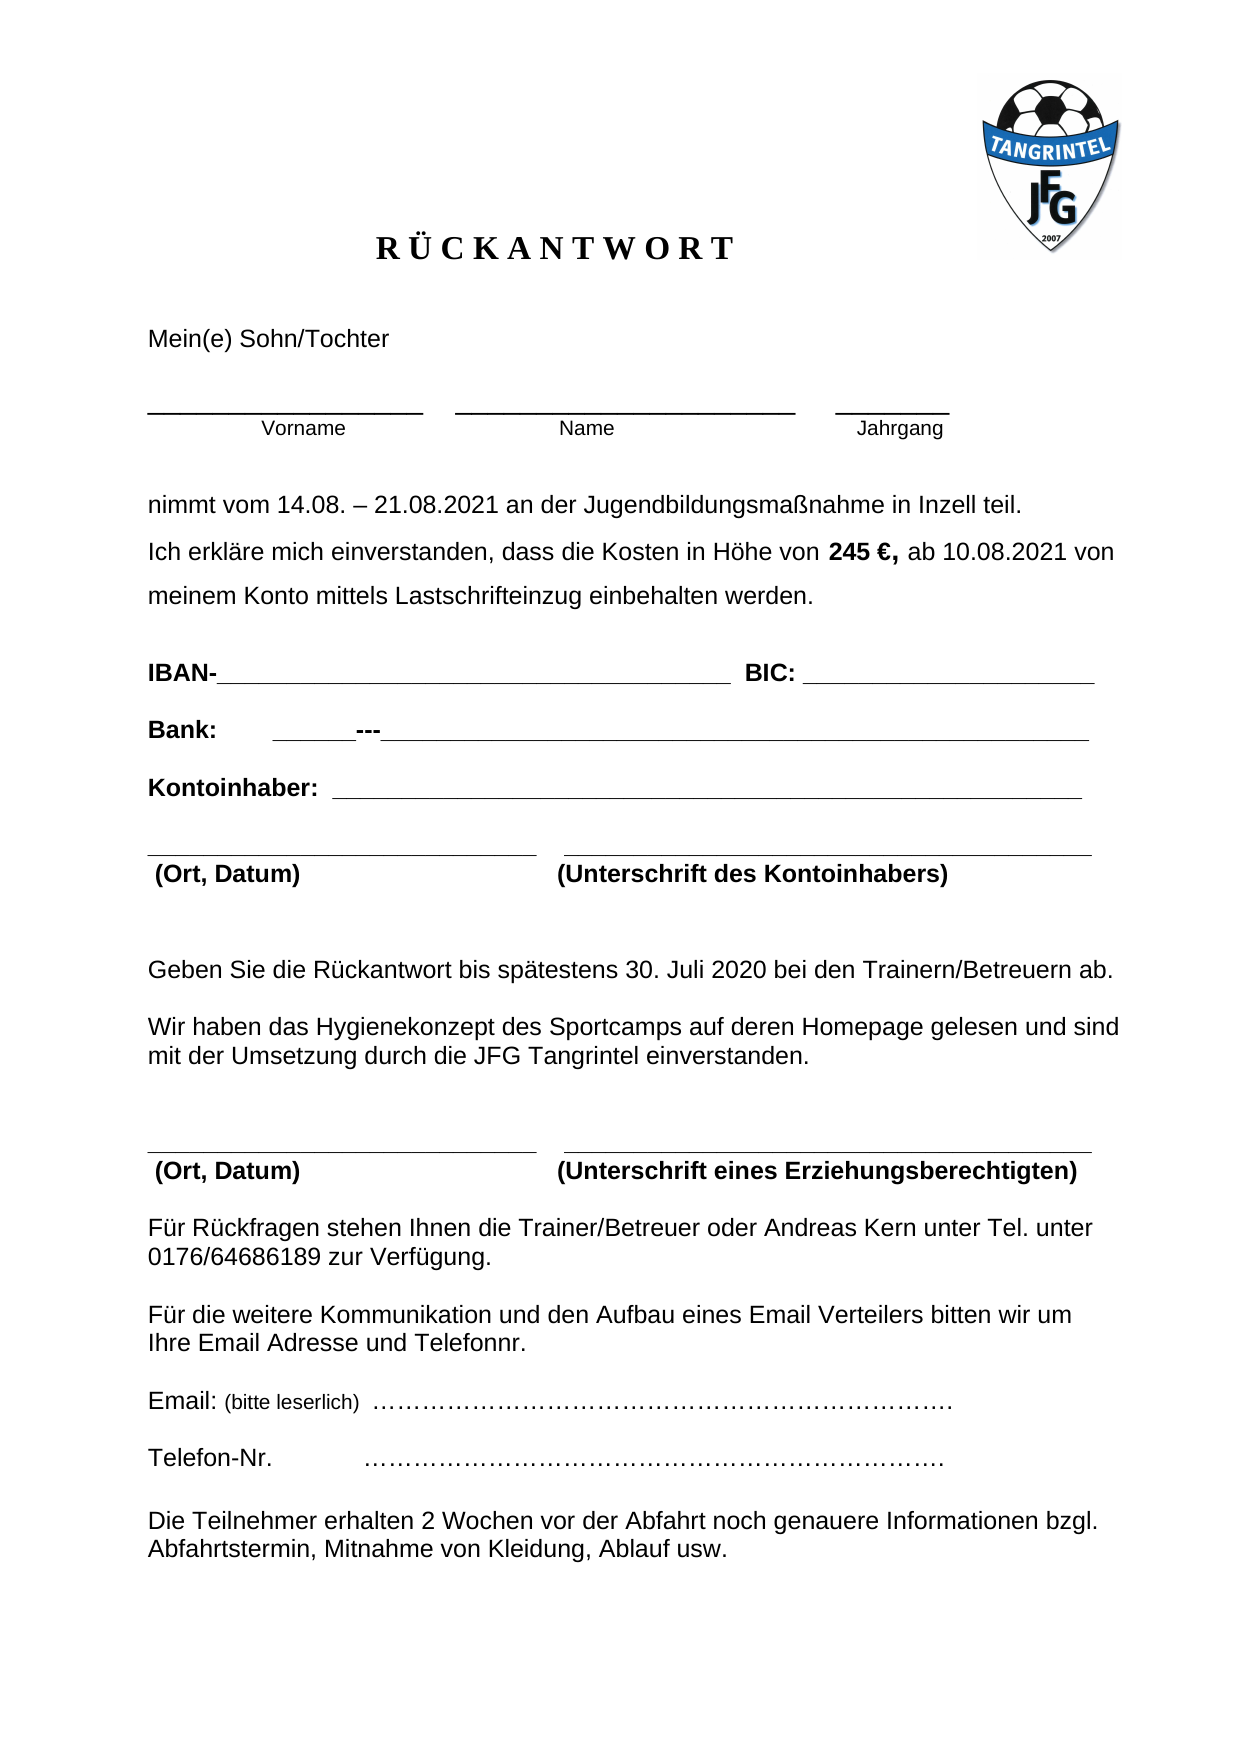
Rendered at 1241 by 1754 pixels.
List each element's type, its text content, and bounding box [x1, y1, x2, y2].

text IBAN-_____________________________________ BIC: _____________________ [148, 657, 1122, 686]
text Geben Sie die Rückantwort bis spätestens 30. Juli 2020 bei den Trainern/Betreuern ab. [148, 954, 1122, 983]
text (Ort, Datum) (Unterschrift eines Erziehungsberechtigten) [148, 1156, 1122, 1184]
text Wir haben das Hygienekonzept des Sportcamps auf deren Homepage gelesen und sind mit der Umsetzung durch die JFG Tangrintel einverstanden. [148, 1012, 1122, 1069]
text nimmt vom 14.08. – 21.08.2021 an der Jugendbildungsmaßnahme in Inzell teil. [148, 490, 1122, 518]
text Ich erkläre mich einverstanden, dass die Kosten in Höhe von 245 €, ab 10.08.2021 von meinem Konto mittels Lastschrifteinzug einbehalten werden. [148, 533, 1122, 609]
picture [976, 73, 1123, 260]
text Vorname Name Jahrgang [148, 416, 1122, 439]
text Die Teilnehmer erhalten 2 Wochen vor der Abfahrt noch genauere Informationen bzgl. [148, 1506, 1122, 1534]
text Telefon-Nr. ……………………………………………………………. [148, 1443, 1122, 1472]
text Für die weitere Kommunikation und den Aufbau eines Email Verteilers bitten wir um Ihre Email Adresse und Telefonnr. [148, 1299, 1122, 1357]
text Bank: ______---___________________________________________________ [148, 715, 1122, 744]
text (Ort, Datum) (Unterschrift des Kontoinhabers) [148, 859, 1122, 887]
text Für Rückfragen stehen Ihnen die Trainer/Betreuer oder Andreas Kern unter Tel. unter 0176/64686189 zur Verfügung. [148, 1213, 1122, 1271]
text Abfahrtstermin, Mitnahme von Kleidung, Ablauf usw. [148, 1534, 1122, 1563]
text ____________________________ ______________________________________ [148, 1127, 1122, 1156]
text Mein(e) Sohn/Tochter _________________ _____________________ _______ [148, 324, 1122, 416]
text ____________________________ ______________________________________ [148, 830, 1122, 859]
text Email: (bitte leserlich) ……………………………………………………………. [148, 1386, 1122, 1414]
text Kontoinhaber: ______________________________________________________ [148, 772, 1122, 801]
